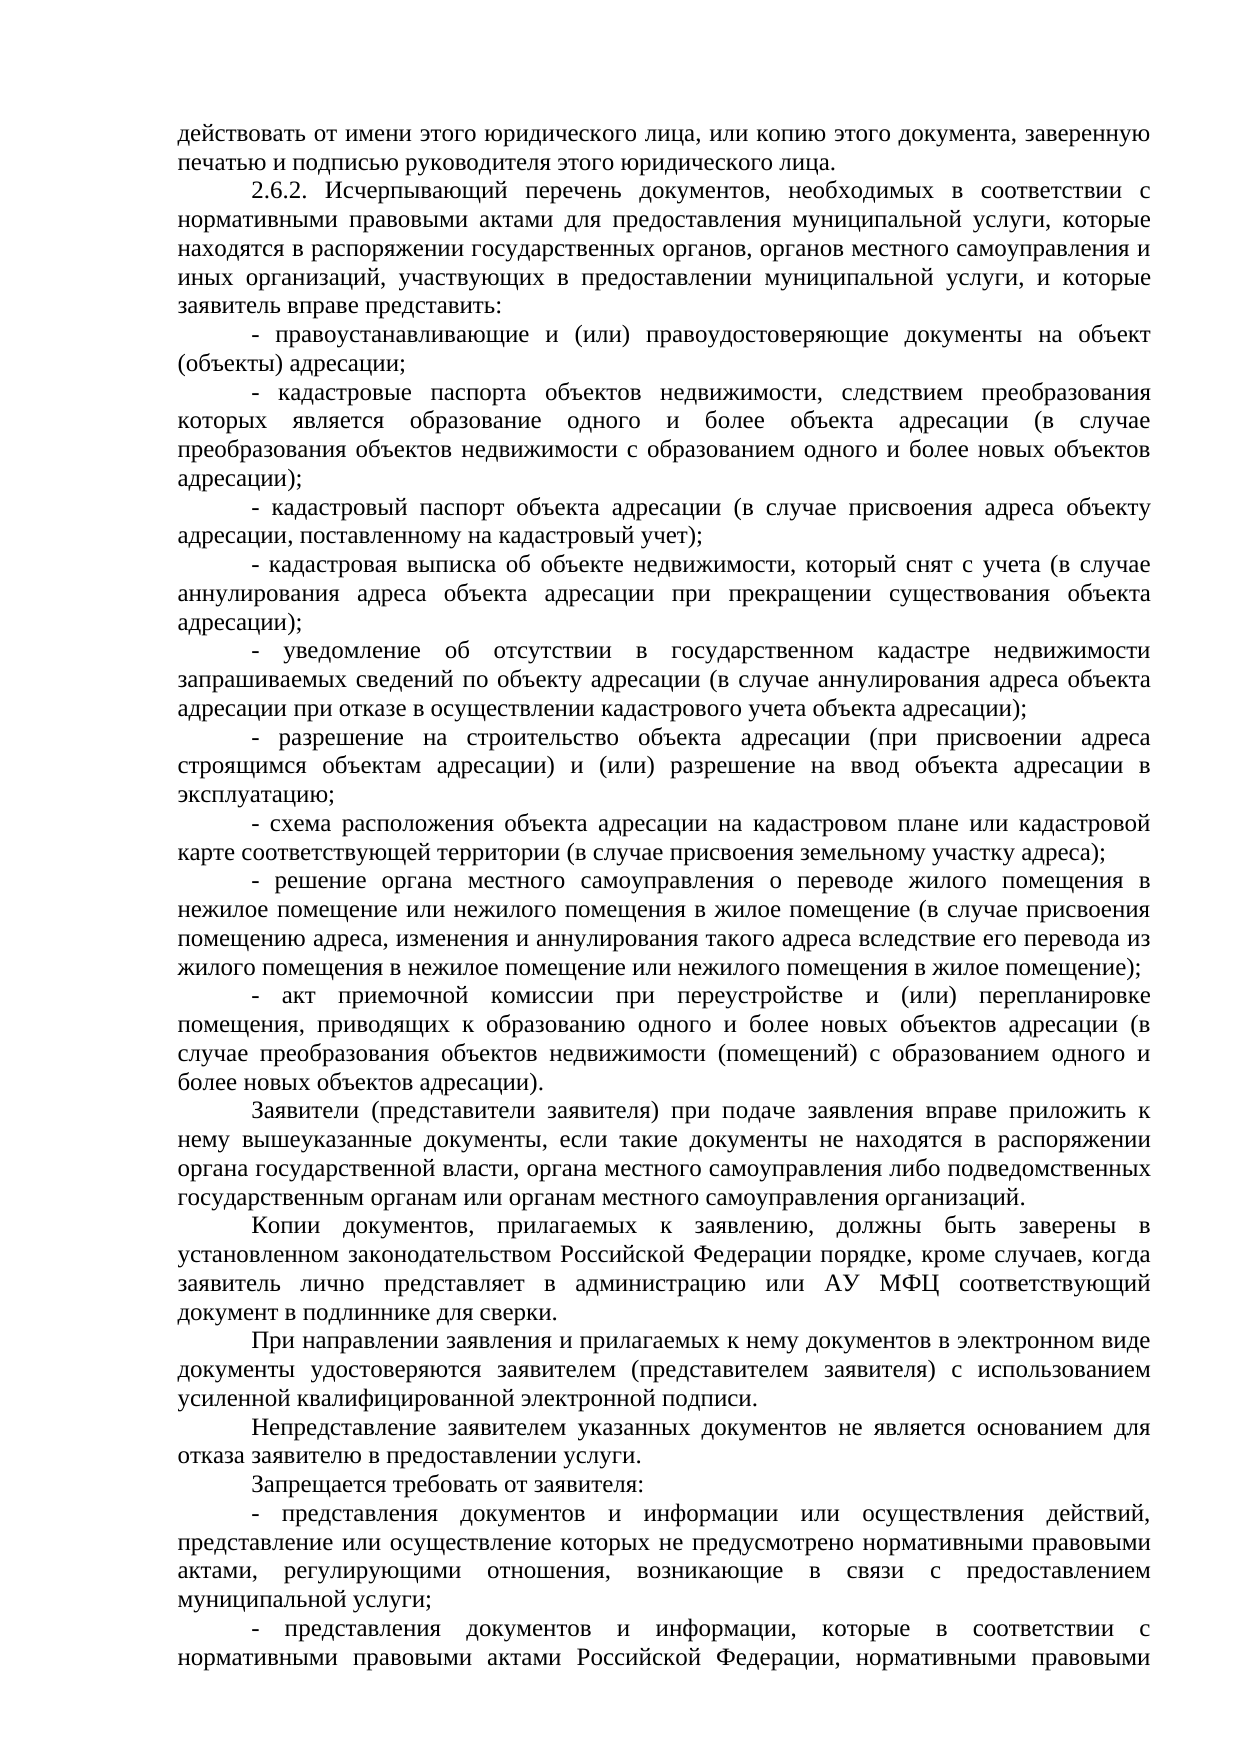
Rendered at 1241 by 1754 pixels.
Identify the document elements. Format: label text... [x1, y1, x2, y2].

text Заявители (представители заявителя) при подаче заявления вправе приложить к нему вышеуказанные документы, если такие документы не находятся в распоряжении органа государственной власти, органа местного самоуправления либо подведомственных государственным органам или органам местного самоуправления организаций. [177, 1096, 1152, 1211]
text Запрещается требовать от заявителя: [177, 1469, 1152, 1498]
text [177, 1613, 1152, 1671]
text Непредставление заявителем указанных документов не является основанием для отказа заявителю в предоставлении услуги. [177, 1412, 1152, 1469]
text - уведомление об отсутствии в государственном кадастре недвижимости запрашиваемых сведений по объекту адресации (в случае аннулирования адреса объекта адресации при отказе в осуществлении кадастрового учета объекта адресации); [177, 636, 1152, 722]
text - разрешение на строительство объекта адресации (при присвоении адреса строящимся объектам адресации) и (или) разрешение на ввод объекта адресации в эксплуатацию; [177, 722, 1152, 808]
text - решение органа местного самоуправления о переводе жилого помещения в нежилое помещение или нежилого помещения в жилое помещение (в случае присвоения помещению адреса, изменения и аннулирования такого адреса вследствие его перевода из жилого помещения в нежилое помещение или нежилого помещения в жилое помещение); [177, 866, 1152, 981]
text При направлении заявления и прилагаемых к нему документов в электронном виде документы удостоверяются заявителем (представителем заявителя) с использованием усиленной квалифицированной электронной подписи. [177, 1326, 1152, 1412]
text Копии документов, прилагаемых к заявлению, должны быть заверены в установленном законодательством Российской Федерации порядке, кроме случаев, когда заявитель лично представляет в администрацию или АУ МФЦ соответствующий документ в подлиннике для сверки. [177, 1211, 1152, 1326]
text - представления документов и информации или осуществления действий, представление или осуществление которых не предусмотрено нормативными правовыми актами, регулирующими отношения, возникающие в связи с предоставлением муниципальной услуги; [177, 1498, 1152, 1613]
text - кадастровый паспорт объекта адресации (в случае присвоения адреса объекту адресации, поставленному на кадастровый учет); [177, 492, 1152, 549]
text 2.6.2. Исчерпывающий перечень документов, необходимых в соответствии с нормативными правовыми актами для предоставления муниципальной услуги, которые находятся в распоряжении государственных органов, органов местного самоуправления и иных организаций, участвующих в предоставлении муниципальной услуги, и которые заявитель вправе представить: [177, 176, 1152, 319]
text - кадастровые паспорта объектов недвижимости, следствием преобразования которых является образование одного и более объекта адресации (в случае преобразования объектов недвижимости с образованием одного и более новых объектов адресации); [177, 377, 1152, 492]
text - акт приемочной комиссии при переустройстве и (или) перепланировке помещения, приводящих к образованию одного и более новых объектов адресации (в случае преобразования объектов недвижимости (помещений) с образованием одного и более новых объектов адресации). [177, 981, 1152, 1096]
text - кадастровая выписка об объекте недвижимости, который снят с учета (в случае аннулирования адреса объекта адресации при прекращении существования объекта адресации); [177, 549, 1152, 636]
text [177, 118, 1152, 176]
text - схема расположения объекта адресации на кадастровом плане или кадастровой карте соответствующей территории (в случае присвоения земельному участку адреса); [177, 808, 1152, 866]
text - правоустанавливающие и (или) правоудостоверяющие документы на объект (объекты) адресации; [177, 319, 1152, 377]
